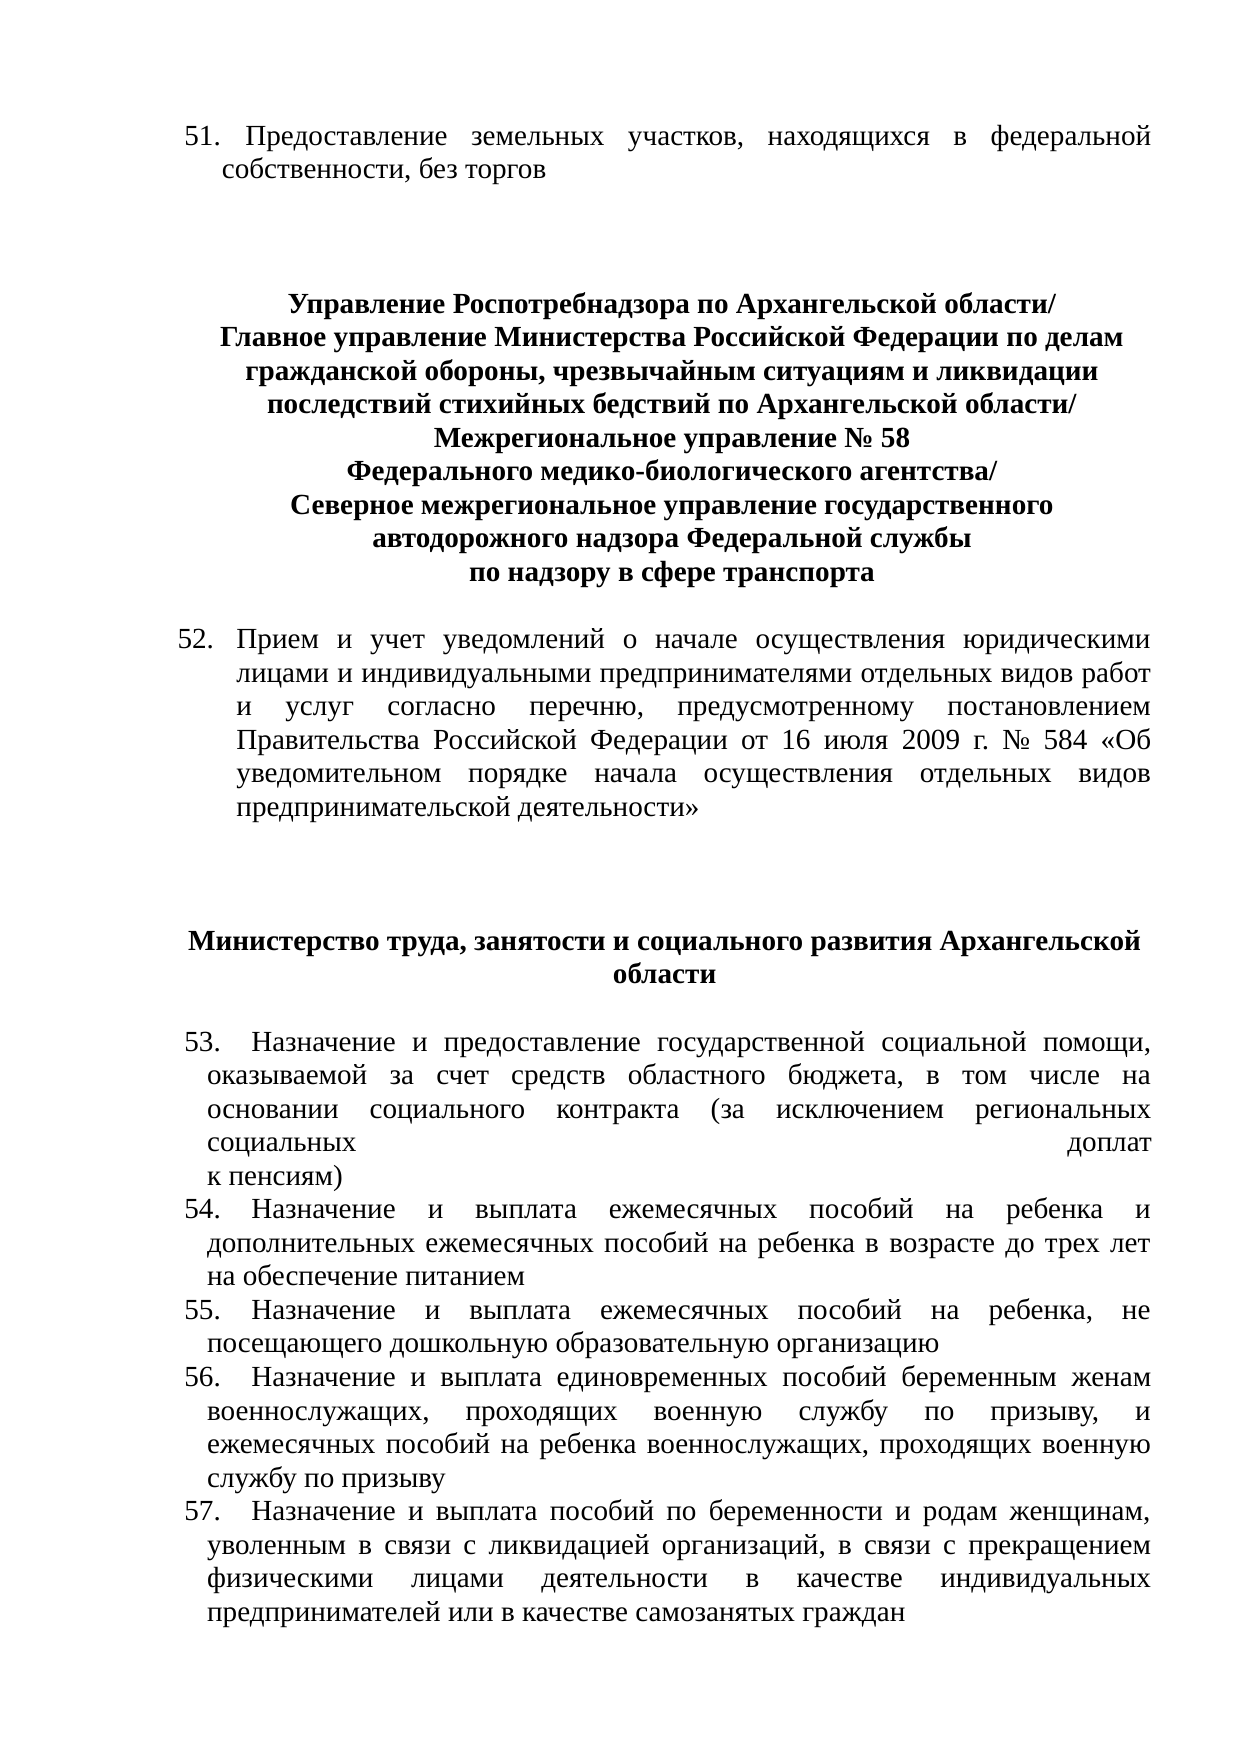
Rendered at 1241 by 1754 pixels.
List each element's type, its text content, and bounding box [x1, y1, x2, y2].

list Назначение и выплата единовременных пособий беременным женам военнослужащих, проходящих военную службу по призыву, и ежемесячных пособий на ребенка военнослужащих, проходящих военную службу по призыву [184, 1359, 1152, 1493]
text Северное межрегиональное управление государственного автодорожного надзора Федеральной службы по надзору в сфере транспорта [192, 487, 1152, 588]
list Назначение и выплата ежемесячных пособий на ребенка и дополнительных ежемесячных пособий на ребенка в возрасте до трех лет на обеспечение питанием [184, 1191, 1152, 1292]
text Межрегиональное управление № 58 [192, 420, 1152, 453]
list Назначение и предоставление государственной социальной помощи, оказываемой за счет средств областного бюджета, в том числе на основании социального контракта (за исключением региональных социальных доплат к пенсиям) [184, 1024, 1152, 1191]
list Назначение и выплата пособий по беременности и родам женщинам, уволенным в связи с ликвидацией организаций, в связи с прекращением физическими лицами деятельности в качестве индивидуальных предпринимателей или в качестве самозанятых граждан [184, 1493, 1152, 1627]
list Прием и учет уведомлений о начале осуществления юридическими лицами и индивидуальными предпринимателями отдельных видов работ и услуг согласно перечню, предусмотренному постановлением Правительства Российской Федерации от 16 июля 2009 г. № 584 «Об уведомительном порядке начала осуществления отдельных видов предпринимательской деятельности» [177, 621, 1152, 822]
text Управление Роспотребнадзора по Архангельской области/ [192, 286, 1152, 319]
text Главное управление Министерства Российской Федерации по делам гражданской обороны, чрезвычайным ситуациям и ликвидации последствий стихийных бедствий по Архангельской области/ [192, 319, 1152, 420]
text Министерство труда, занятости и социального развития Архангельской области [177, 923, 1152, 990]
text Федерального медико-биологического агентства/ [192, 453, 1152, 487]
list Назначение и выплата ежемесячных пособий на ребенка, не посещающего дошкольную образовательную организацию [184, 1292, 1152, 1359]
list Предоставление земельных участков, находящихся в федеральной собственности, без торгов [184, 118, 1152, 185]
